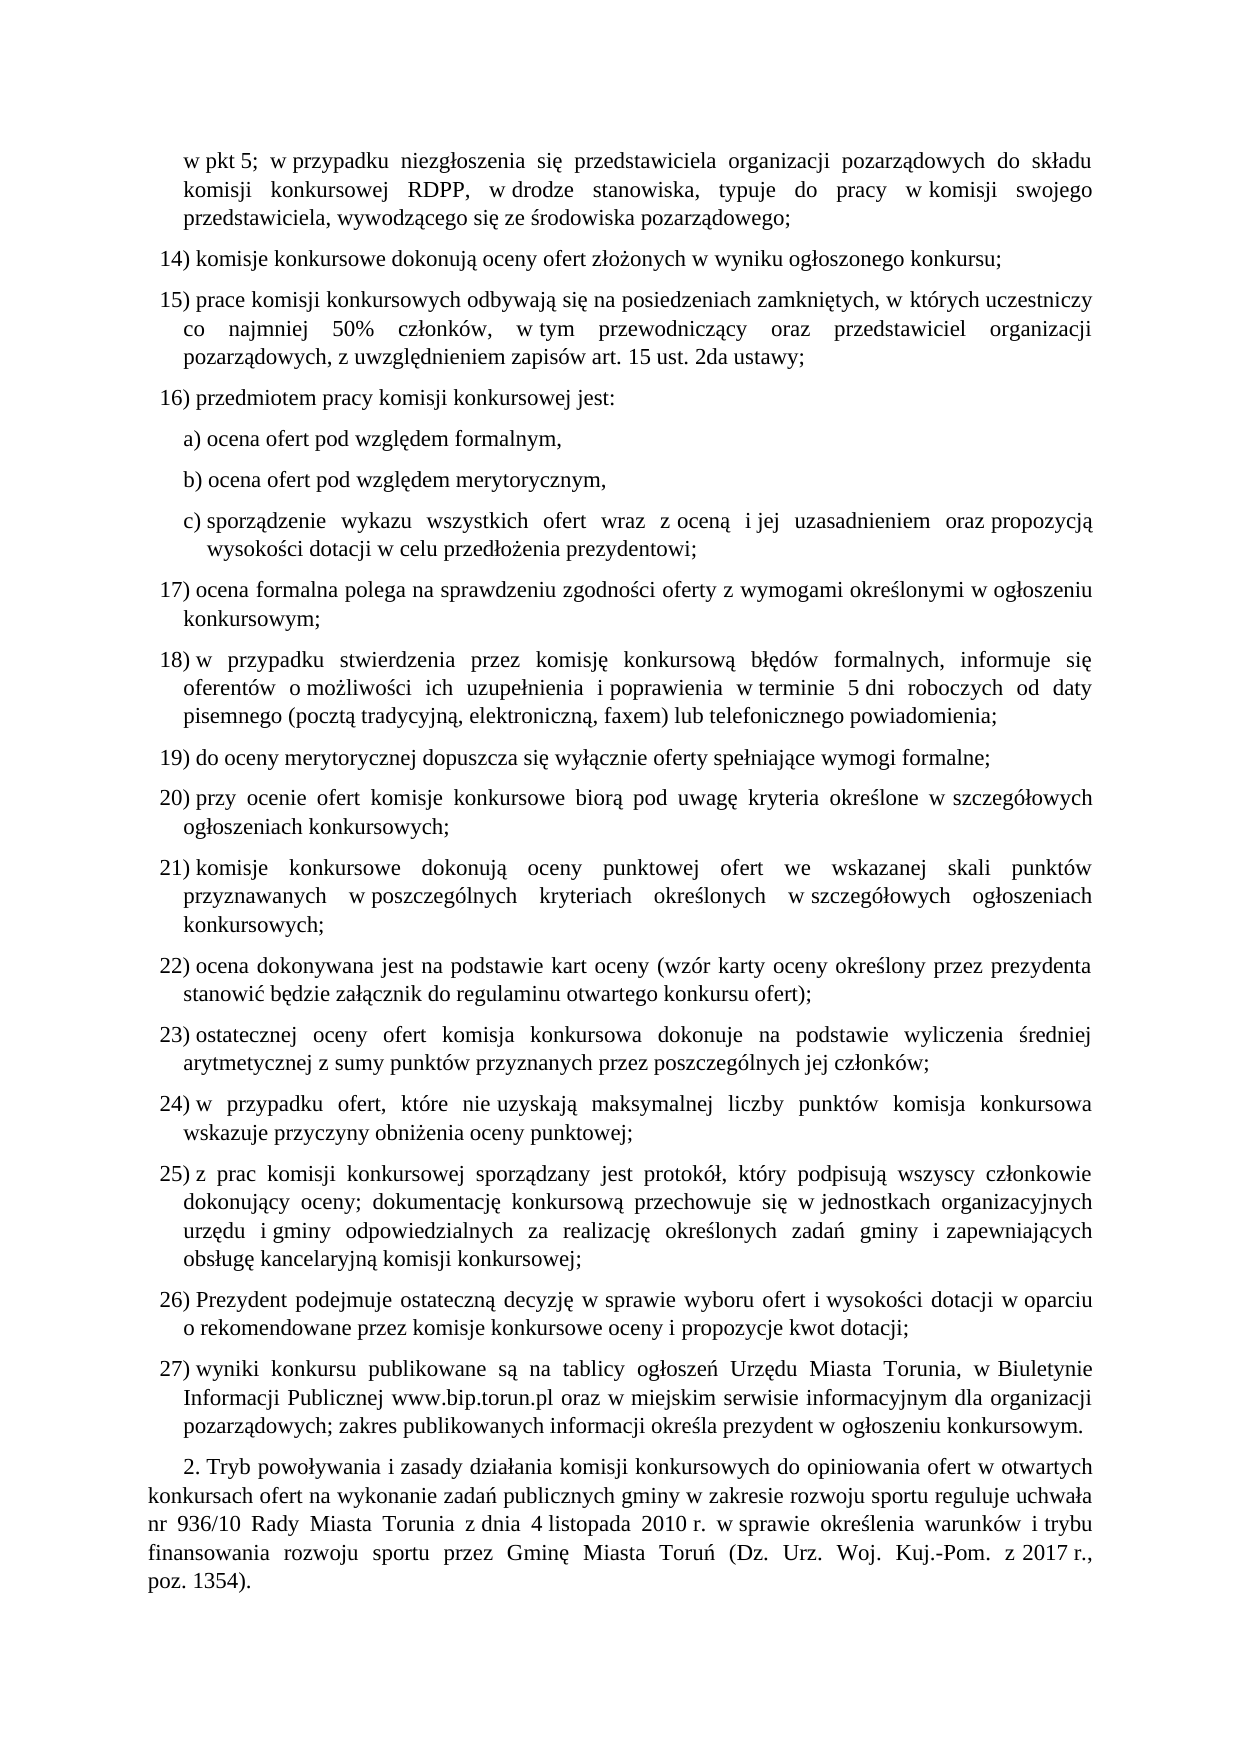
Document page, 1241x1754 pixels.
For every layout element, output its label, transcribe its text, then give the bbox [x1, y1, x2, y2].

text 25) z prac komisji konkursowej sporządzany jest protokół, który podpisują wszyscy członkowie dokonujący oceny; dokumentację konkursową przechowuje się w jednostkach organizacyjnych urzędu i gminy odpowiedzialnych za realizację określonych zadań gminy i zapewniających obsługę kancelaryjną komisji konkursowej; [159, 1160, 1093, 1271]
text 23) ostatecznej oceny ofert komisja konkursowa dokonuje na podstawie wyliczenia średniej arytmetycznej z sumy punktów przyznanych przez poszczególnych jej członków; [159, 1021, 1093, 1076]
text 24) w przypadku ofert, które nie uzyskają maksymalnej liczby punktów komisja konkursowa wskazuje przyczyny obniżenia oceny punktowej; [159, 1090, 1093, 1145]
text 22) ocena dokonywana jest na podstawie kart oceny (wzór karty oceny określony przez prezydenta stanowić będzie załącznik do regulaminu otwartego konkursu ofert); [159, 952, 1093, 1006]
text b) ocena ofert pod względem merytorycznym, [183, 466, 1093, 492]
text 15) prace komisji konkursowych odbywają się na posiedzeniach zamkniętych, w których uczestniczy co najmniej 50% członków, w tym przewodniczący oraz przedstawiciel organizacji pozarządowych, z uwzględnieniem zapisów art. 15 ust. 2da ustawy; [159, 286, 1093, 369]
text 14) komisje konkursowe dokonują oceny ofert złożonych w wyniku ogłoszonego konkursu; [159, 245, 1093, 272]
text c) sporządzenie wykazu wszystkich ofert wraz z oceną i jej uzasadnieniem oraz propozycją wysokości dotacji w celu przedłożenia prezydentowi; [183, 507, 1093, 562]
text 26) Prezydent podejmuje ostateczną decyzję w sprawie wyboru ofert i wysokości dotacji w oparciu o rekomendowane przez komisje konkursowe oceny i propozycje kwot dotacji; [159, 1286, 1093, 1341]
text a) ocena ofert pod względem formalnym, [183, 425, 1093, 451]
text 21) komisje konkursowe dokonują oceny punktowej ofert we wskazanej skali punktów przyznawanych w poszczególnych kryteriach określonych w szczegółowych ogłoszeniach konkursowych; [159, 854, 1093, 937]
text 16) przedmiotem pracy komisji konkursowej jest: [159, 384, 1093, 411]
text 18) w przypadku stwierdzenia przez komisję konkursową błędów formalnych, informuje się oferentów o możliwości ich uzupełnienia i poprawienia w terminie 5 dni roboczych od daty pisemnego (pocztą tradycyjną, elektroniczną, faxem) lub telefonicznego powiadomienia; [159, 646, 1093, 729]
text 20) przy ocenie ofert komisje konkursowe biorą pod uwagę kryteria określone w szczegółowych ogłoszeniach konkursowych; [159, 784, 1093, 839]
text 19) do oceny merytorycznej dopuszcza się wyłącznie oferty spełniające wymogi formalne; [159, 743, 1093, 770]
text 17) ocena formalna polega na sprawdzeniu zgodności oferty z wymogami określonymi w ogłoszeniu konkursowym; [159, 576, 1093, 631]
text 2. Tryb powoływania i zasady działania komisji konkursowych do opiniowania ofert w otwartych konkursach ofert na wykonanie zadań publicznych gminy w zakresie rozwoju sportu reguluje uchwała nr 936/10 Rady Miasta Torunia z dnia 4 listopada 2010 r. w sprawie określenia warunków i trybu finansowania rozwoju sportu przez Gminę Miasta Toruń (Dz. Urz. Woj. Kuj.-Pom. z 2017 r., poz. 1354). [148, 1453, 1093, 1593]
text 27) wyniki konkursu publikowane są na tablicy ogłoszeń Urzędu Miasta Torunia, w Biuletynie Informacji Publicznej www.bip.torun.pl oraz w miejskim serwisie informacyjnym dla organizacji pozarządowych; zakres publikowanych informacji określa prezydent w ogłoszeniu konkursowym. [159, 1355, 1093, 1439]
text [159, 148, 1093, 231]
